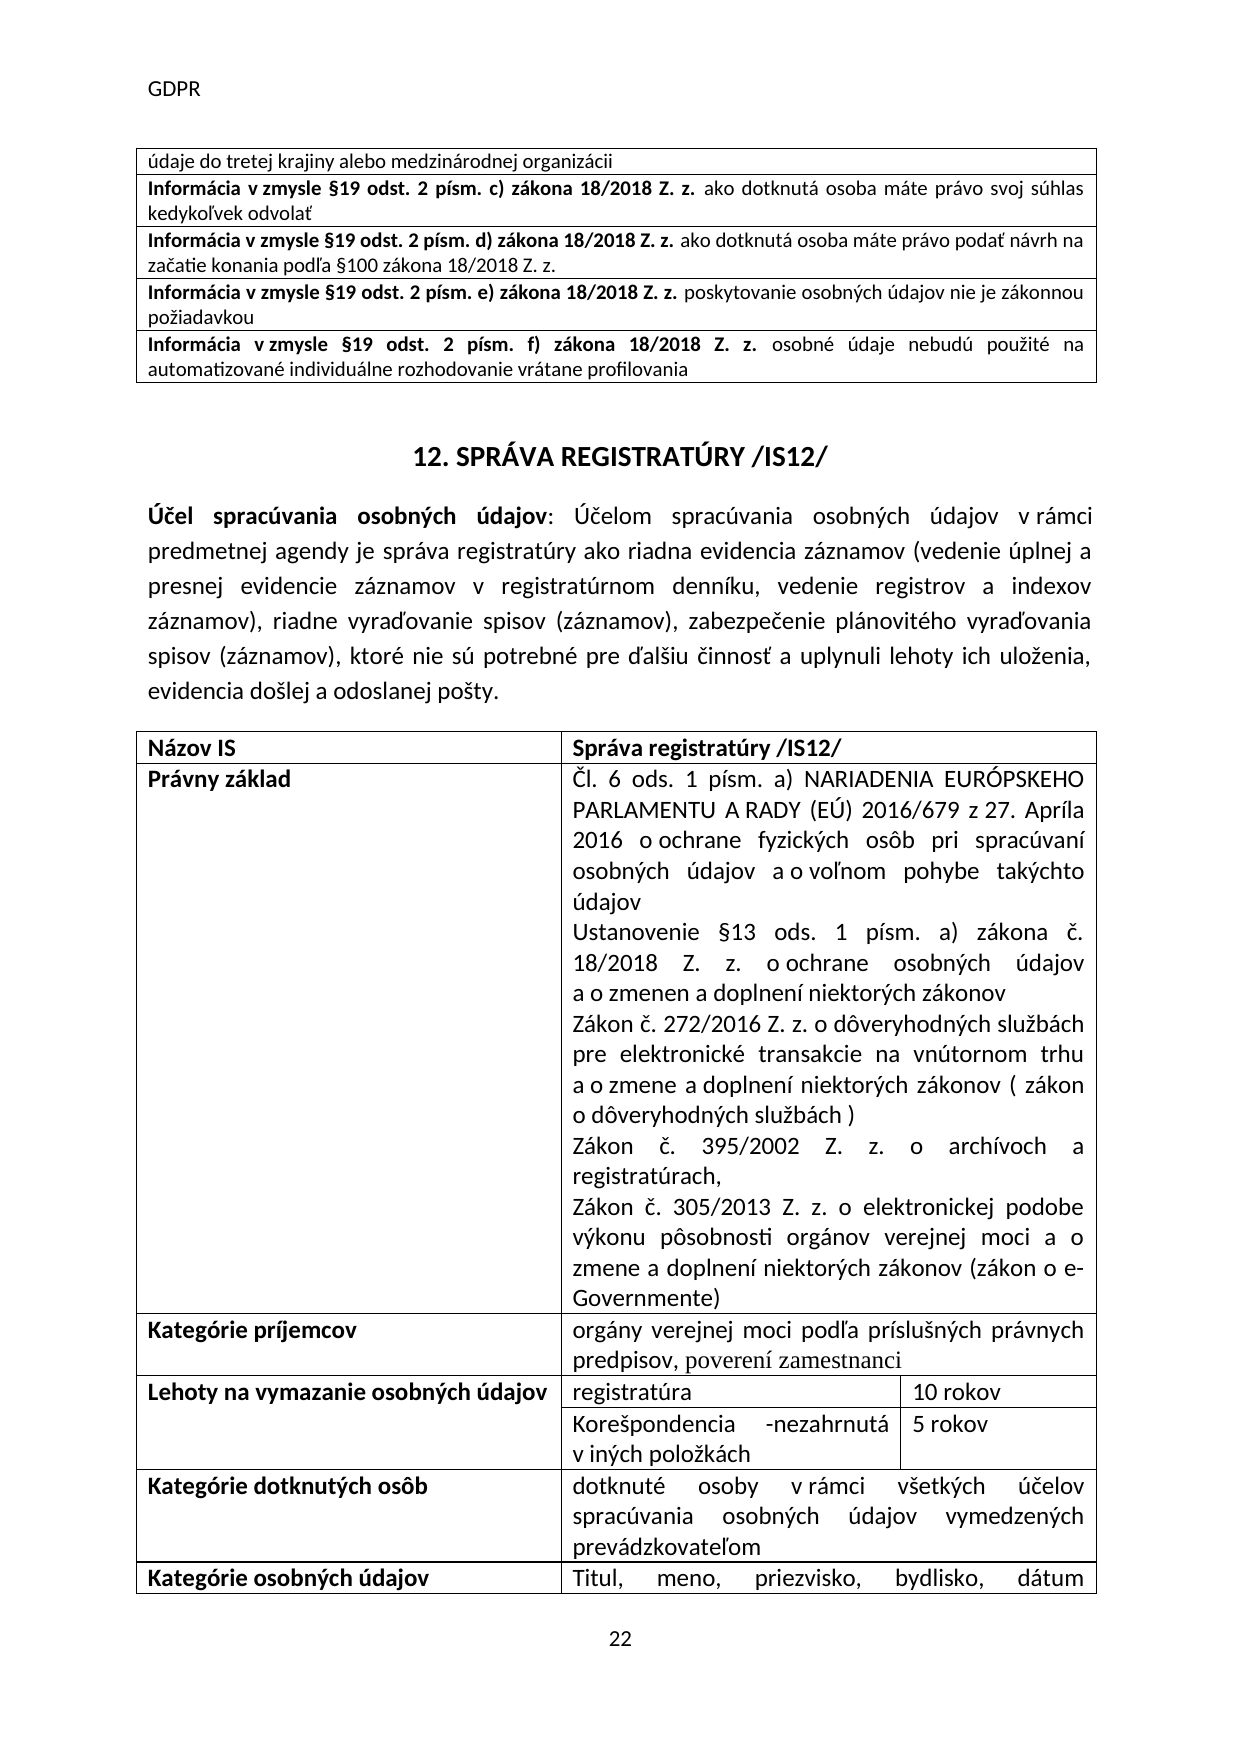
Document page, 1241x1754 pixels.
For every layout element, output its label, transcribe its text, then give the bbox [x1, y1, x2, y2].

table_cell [562, 1563, 1096, 1593]
table_cell 10 rokov [901, 1376, 1096, 1407]
table_header Názov IS [137, 732, 561, 763]
table_cell Korešpondencia -nezahrnutá v iných položkách [562, 1408, 900, 1469]
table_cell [137, 1563, 561, 1593]
table_cell Informácia v zmysle §19 odst. 2 písm. e) zákona 18/2018 Z. z. poskytovanie osobných údajov nie je zákonnou požiadavkou [137, 279, 1096, 330]
table_cell Informácia v zmysle §19 odst. 2 písm. d) zákona 18/2018 Z. z. ako dotknutá osoba máte právo podať návrh na začatie konania podľa §100 zákona 18/2018 Z. z. [137, 227, 1096, 278]
table_cell dotknuté osoby v rámci všetkých účelov spracúvania osobných údajov vymedzených prevádzkovateľom [562, 1470, 1096, 1561]
table_cell Kategórie dotknutých osôb [137, 1470, 561, 1561]
table_cell Čl. 6 ods. 1 písm. a) NARIADENIA EURÓPSKEHO PARLAMENTU A RADY (EÚ) 2016/679 z 27. Apríla 2016 o ochrane fyzických osôb pri spracúvaní osobných údajov a o voľnom pohybe takýchto údajov Ustanovenie §13 ods. 1 písm. a) zákona č. 18/2018 Z. z. o ochrane osobných údajov a o zmenen a doplnení niektorých zákonov Zákon č. 272/2016 Z. z. o dôveryhodných službách pre elektronické transakcie na vnútornom trhu a o zmene a doplnení niektorých zákonov ( zákon o dôveryhodných službách ) Zákon č. 395/2002 Z. z. o archívoch a registratúrach, Zákon č. 305/2013 Z. z. o elektronickej podobe výkonu pôsobnosti orgánov verejnej moci a o zmene a doplnení niektorých zákonov (zákon o e-Governmente) [562, 764, 1096, 1313]
table_cell Informácia v zmysle §19 odst. 2 písm. c) zákona 18/2018 Z. z. ako dotknutá osoba máte právo svoj súhlas kedykoľvek odvolať [137, 175, 1096, 226]
table_cell Právny základ [137, 764, 561, 1313]
table_cell Kategórie príjemcov [137, 1314, 561, 1375]
table_cell Lehoty na vymazanie osobných údajov [137, 1376, 561, 1469]
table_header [137, 149, 1096, 174]
list 12. SPRÁVA REGISTRATÚRY /IS12/ [148, 438, 1093, 474]
table_cell registratúra [562, 1376, 900, 1407]
text Účel spracúvania osobných údajov: Účelom spracúvania osobných údajov v rámci predmetnej agendy je správa registratúry ako riadna evidencia záznamov (vedenie úplnej a presnej evidencie záznamov v registratúrnom denníku, vedenie registrov a indexov záznamov), riadne vyraďovanie spisov (záznamov), zabezpečenie plánovitého vyraďovania spisov (záznamov), ktoré nie sú potrebné pre ďalšiu činnosť a uplynuli lehoty ich uloženia, evidencia došlej a odoslanej pošty. [148, 500, 1093, 706]
table_cell Informácia v zmysle §19 odst. 2 písm. f) zákona 18/2018 Z. z. osobné údaje nebudú použité na automatizované individuálne rozhodovanie vrátane profilovania [137, 331, 1096, 382]
table_header Správa registratúry /IS12/ [562, 732, 1096, 763]
table_cell 5 rokov [901, 1408, 1096, 1469]
table_cell orgány verejnej moci podľa príslušných právnych predpisov, poverení zamestnanci [562, 1314, 1096, 1375]
